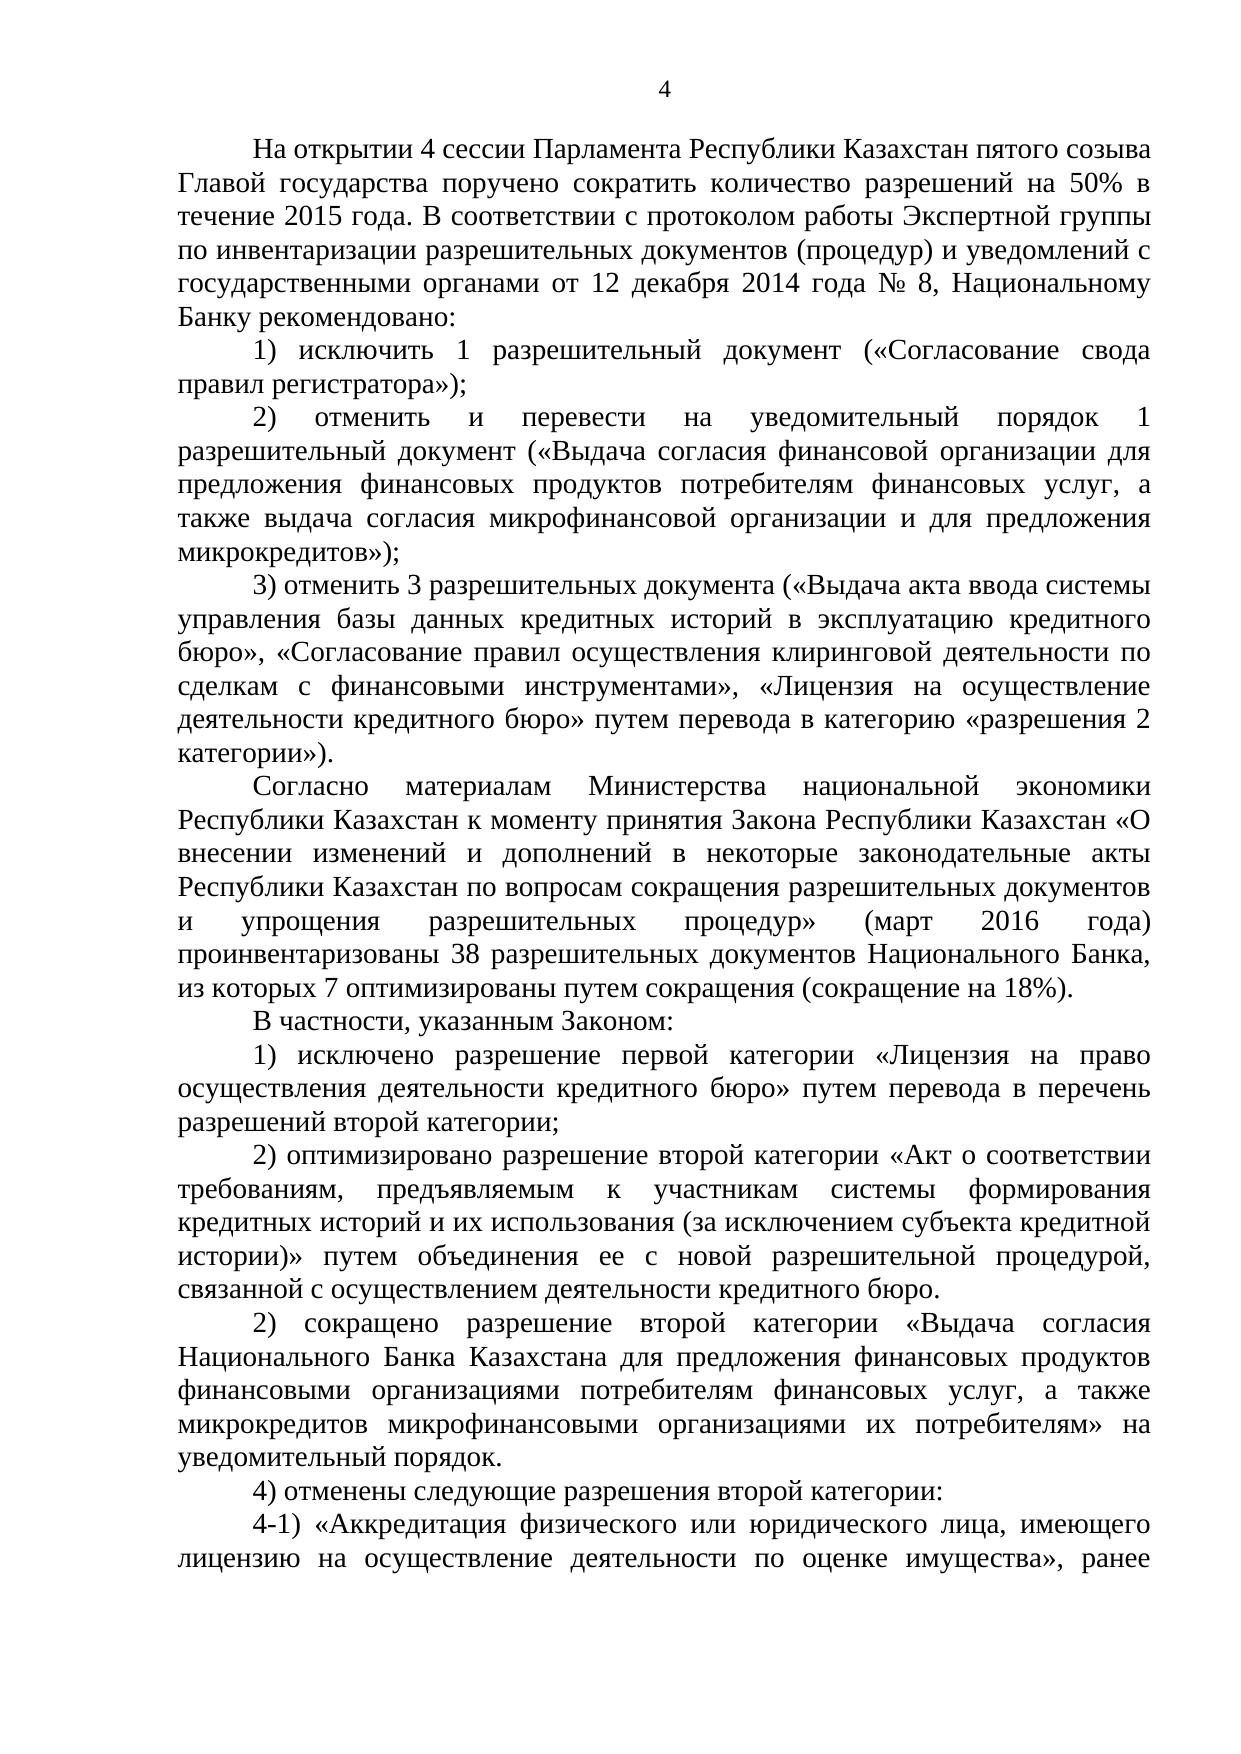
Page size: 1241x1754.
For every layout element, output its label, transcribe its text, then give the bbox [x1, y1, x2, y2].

text На открытии 4 сессии Парламента Республики Казахстан пятого созыва Главой государства поручено сократить количество разрешений на 50% в течение 2015 года. В соответствии с протоколом работы Экспертной группы по инвентаризации разрешительных документов (процедур) и уведомлений с государственными органами от 12 декабря 2014 года № 8, Национальному Банку рекомендовано: [177, 131, 1152, 332]
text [177, 1506, 1152, 1573]
text В частности, указанным Законом: [177, 1003, 1152, 1037]
text 4) отменены следующие разрешения второй категории: [177, 1473, 1152, 1506]
text 3) отменить 3 разрешительных документа («Выдача акта ввода системы управления базы данных кредитных историй в эксплуатацию кредитного бюро», «Согласование правил осуществления клиринговой деятельности по сделкам с финансовыми инструментами», «Лицензия на осуществление деятельности кредитного бюро» путем перевода в категорию «разрешения 2 категории»). [177, 567, 1152, 768]
text 2) сокращено разрешение второй категории «Выдача согласия Национального Банка Казахстана для предложения финансовых продуктов финансовыми организациями потребителям финансовых услуг, а также микрокредитов микрофинансовыми организациями их потребителям» на уведомительный порядок. [177, 1305, 1152, 1473]
text 1) исключить 1 разрешительный документ («Согласование свода правил регистратора»); [177, 332, 1152, 399]
text Согласно материалам Министерства национальной экономики Республики Казахстан к моменту принятия Закона Республики Казахстан «О внесении изменений и дополнений в некоторые законодательные акты Республики Казахстан по вопросам сокращения разрешительных документов и упрощения разрешительных процедур» (март 2016 года) проинвентаризованы 38 разрешительных документов Национального Банка, из которых 7 оптимизированы путем сокращения (сокращение на 18%). [177, 768, 1152, 1003]
text 2) отменить и перевести на уведомительный порядок 1 разрешительный документ («Выдача согласия финансовой организации для предложения финансовых продуктов потребителям финансовых услуг, а также выдача согласия микрофинансовой организации и для предложения микрокредитов»); [177, 399, 1152, 567]
text 1) исключено разрешение первой категории «Лицензия на право осуществления деятельности кредитного бюро» путем перевода в перечень разрешений второй категории; [177, 1037, 1152, 1137]
text 2) оптимизировано разрешение второй категории «Акт о соответствии требованиям, предъявляемым к участникам системы формирования кредитных историй и их использования (за исключением субъекта кредитной истории)» путем объединения ее с новой разрешительной процедурой, связанной с осуществлением деятельности кредитного бюро. [177, 1137, 1152, 1305]
